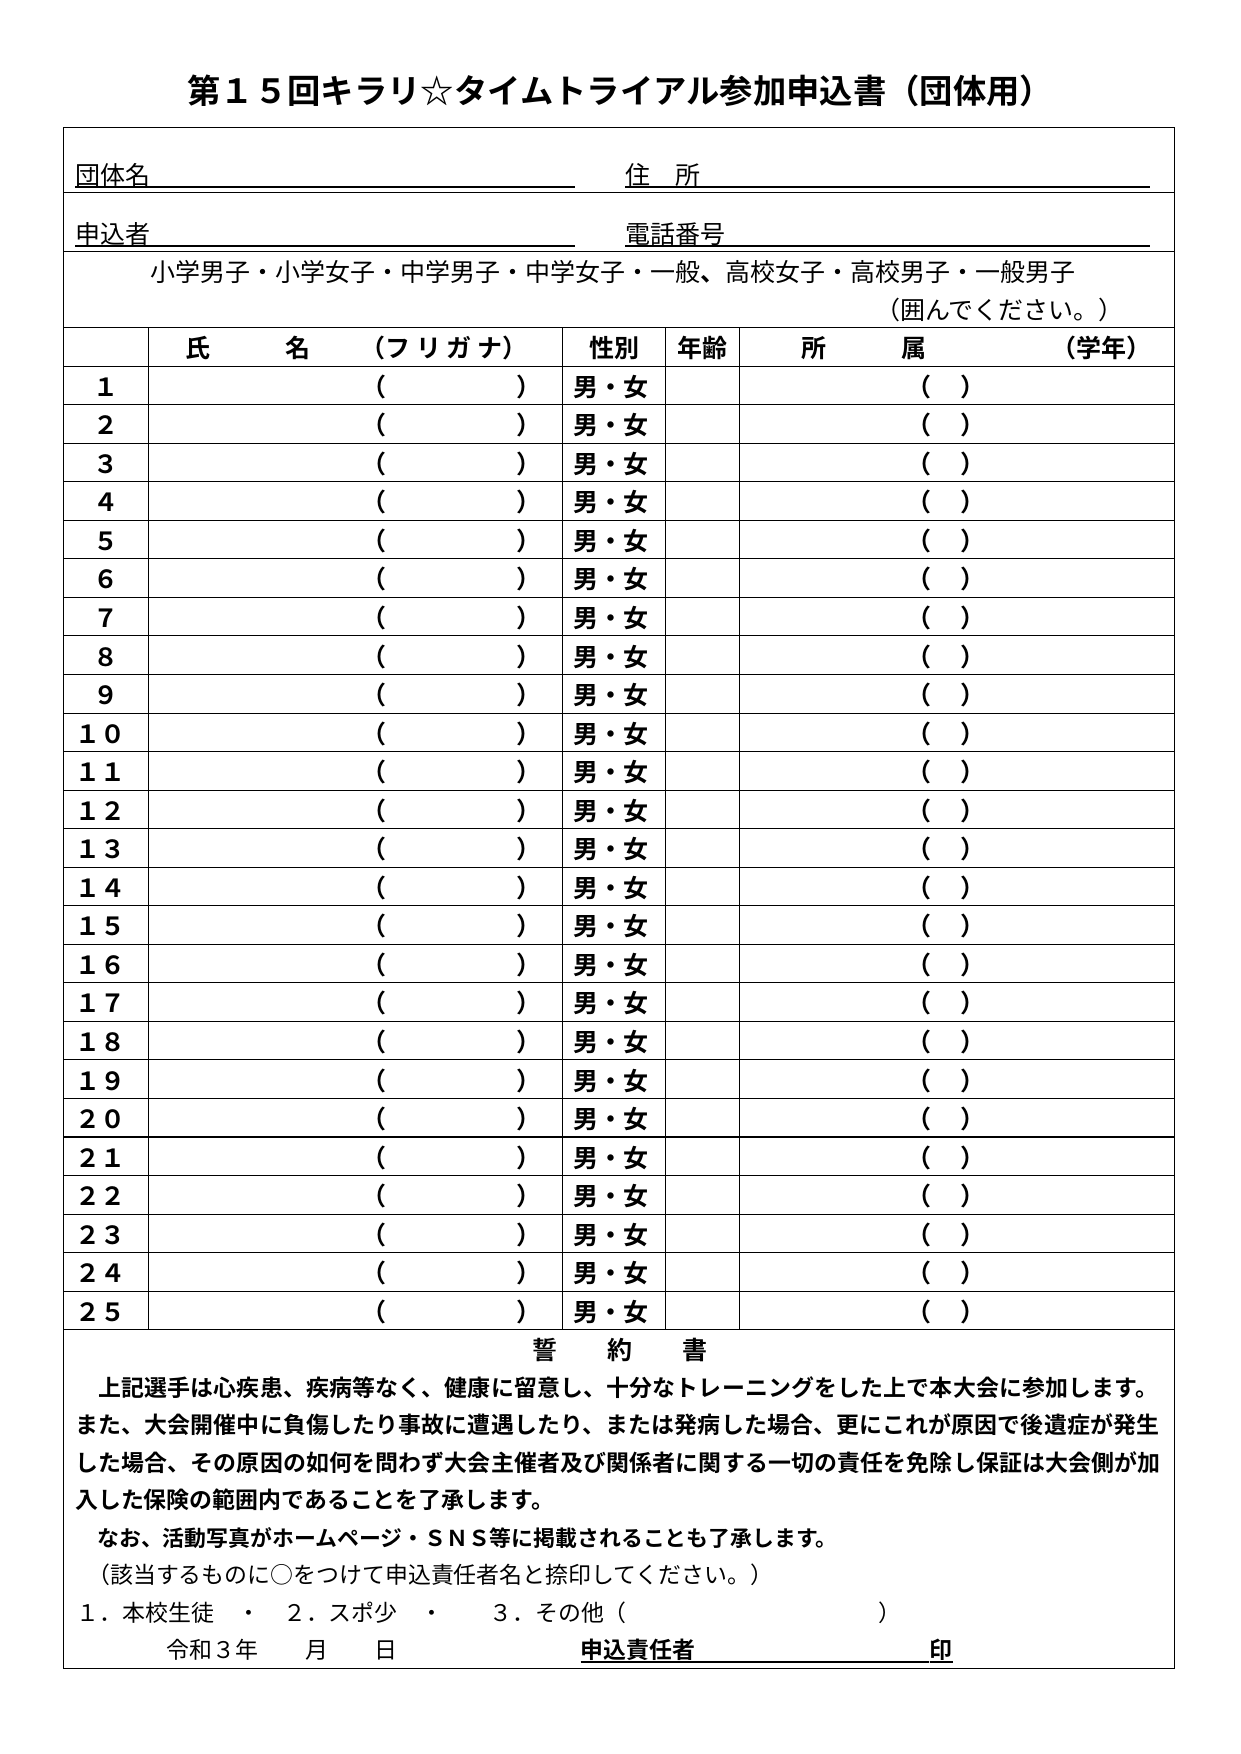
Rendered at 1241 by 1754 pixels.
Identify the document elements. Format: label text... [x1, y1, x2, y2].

table_cell ２１ [64, 1138, 148, 1175]
table_cell （ ） [740, 1099, 1174, 1136]
table_cell 所 属 （学年） [740, 328, 1174, 366]
table_cell （ ） [740, 1292, 1174, 1329]
table_cell 男・女 [563, 791, 665, 828]
table_cell （ ） [740, 559, 1174, 597]
table_cell 男・女 [563, 1253, 665, 1291]
table_cell １８ [64, 1022, 148, 1059]
table_cell （ ） [740, 906, 1174, 944]
table_cell [666, 367, 739, 404]
table_cell 小学男子・小学女子・中学男子・中学女子・一般、高校女子・高校男子・一般男子 （囲んでください。） [64, 252, 1174, 327]
table_cell [666, 791, 739, 828]
table_cell 男・女 [563, 1138, 665, 1175]
table_cell （ ） [149, 675, 562, 712]
table_cell ９ [64, 675, 148, 712]
table_cell [666, 752, 739, 789]
table_cell [666, 482, 739, 520]
table_cell （ ） [740, 945, 1174, 982]
table_cell （ ） [149, 714, 562, 751]
table_cell [64, 328, 148, 366]
table_cell １２ [64, 791, 148, 828]
table_cell （ ） [740, 405, 1174, 443]
table_cell （ ） [149, 559, 562, 597]
table_cell １１ [64, 752, 148, 789]
table_cell 男・女 [563, 1022, 665, 1059]
table_cell 男・女 [563, 906, 665, 944]
table_cell １ [64, 367, 148, 404]
table_cell （ ） [740, 1215, 1174, 1252]
table_cell ２４ [64, 1253, 148, 1291]
table_cell １５ [64, 906, 148, 944]
table_cell 男・女 [563, 983, 665, 1021]
table_cell 男・女 [563, 1060, 665, 1098]
table_cell （ ） [740, 1176, 1174, 1213]
table_cell ４ [64, 482, 148, 520]
table_cell [666, 906, 739, 944]
table_cell 男・女 [563, 482, 665, 520]
table_cell 男・女 [563, 405, 665, 443]
table_cell （ ） [740, 598, 1174, 635]
table_cell ６ [64, 559, 148, 597]
table_cell １０ [64, 714, 148, 751]
table_cell [666, 1253, 739, 1291]
table_cell 氏 名 （フ リ ガ ナ） [149, 328, 562, 366]
table_cell （ ） [740, 367, 1174, 404]
table_cell 男・女 [563, 829, 665, 867]
table_cell 男・女 [563, 521, 665, 558]
table_cell [666, 598, 739, 635]
table_cell [666, 675, 739, 712]
table_cell （ ） [740, 829, 1174, 867]
table_cell 男・女 [563, 1215, 665, 1252]
table_cell ２０ [64, 1099, 148, 1136]
table_cell （ ） [149, 1176, 562, 1213]
table_cell （ ） [149, 868, 562, 905]
table_cell [666, 521, 739, 558]
table_cell （ ） [740, 521, 1174, 558]
table_cell （ ） [740, 444, 1174, 481]
table_cell 年齢 [666, 328, 739, 366]
table_cell 男・女 [563, 444, 665, 481]
table_cell （ ） [740, 482, 1174, 520]
table_cell [666, 636, 739, 674]
table_cell [666, 1060, 739, 1098]
table_cell 男・女 [563, 868, 665, 905]
table_cell （ ） [740, 1022, 1174, 1059]
table_cell （ ） [149, 598, 562, 635]
table_cell 男・女 [563, 636, 665, 674]
table_cell （ ） [149, 367, 562, 404]
table_cell 男・女 [563, 1099, 665, 1136]
table_cell [666, 983, 739, 1021]
table_cell [666, 559, 739, 597]
table_cell ２ [64, 405, 148, 443]
table_cell （ ） [149, 791, 562, 828]
table_cell 誓 約 書 上記選手は心疾患、疾病等なく、健康に留意し、十分なトレーニングをした上で本大会に参加します。また、大会開催中に負傷したり事故に遭遇したり、または発病した場合、更にこれが原因で後遺症が発生した場合、その原因の如何を問わず大会主催者及び関係者に関する一切の責任を免除し保証は大会側が加入した保険の範囲内であることを了承します。 なお、活動写真がホームページ・ＳＮＳ等に掲載されることも了承します。 （該当するものに○をつけて申込責任者名と捺印してください。） １．本校生徒 ・ ２．スポ少 ・ ３．その他（ ） 令和３年 月 日 申込責任者 印 [64, 1330, 1174, 1668]
table_cell １７ [64, 983, 148, 1021]
table_cell ８ [64, 636, 148, 674]
table_cell [666, 829, 739, 867]
table_cell [666, 1099, 739, 1136]
table_cell （ ） [149, 1138, 562, 1175]
table_cell 男・女 [563, 945, 665, 982]
table_cell [666, 945, 739, 982]
text 第１５回キラリ☆タイムトライアル参加申込書（団体用） [75, 52, 1165, 127]
table_header 団体名 住 所 [64, 128, 1174, 192]
table_cell 男・女 [563, 714, 665, 751]
table_cell ７ [64, 598, 148, 635]
table_cell １３ [64, 829, 148, 867]
table_cell [666, 1138, 739, 1175]
table_cell 男・女 [563, 367, 665, 404]
table_cell （ ） [740, 1060, 1174, 1098]
table_cell 男・女 [563, 752, 665, 789]
table_cell ３ [64, 444, 148, 481]
table_cell （ ） [740, 752, 1174, 789]
table_cell （ ） [740, 714, 1174, 751]
table_cell 男・女 [563, 675, 665, 712]
table_cell （ ） [740, 868, 1174, 905]
table_cell （ ） [149, 1060, 562, 1098]
table_cell [666, 1176, 739, 1213]
table_cell （ ） [149, 1022, 562, 1059]
table_cell １６ [64, 945, 148, 982]
table_cell （ ） [149, 906, 562, 944]
table_cell 男・女 [563, 559, 665, 597]
table_cell （ ） [149, 1292, 562, 1329]
table_cell [666, 1022, 739, 1059]
table_cell ２３ [64, 1215, 148, 1252]
table_cell ２５ [64, 1292, 148, 1329]
table_cell （ ） [740, 1253, 1174, 1291]
table_cell （ ） [740, 791, 1174, 828]
table_cell （ ） [740, 675, 1174, 712]
table_cell （ ） [149, 829, 562, 867]
table_cell [666, 444, 739, 481]
table_cell （ ） [149, 1215, 562, 1252]
table_cell （ ） [740, 1138, 1174, 1175]
table_cell 申込者 電話番号 [64, 193, 1174, 251]
table_cell （ ） [149, 752, 562, 789]
table_cell （ ） [149, 444, 562, 481]
table_cell [666, 405, 739, 443]
table_cell （ ） [740, 636, 1174, 674]
table_cell １９ [64, 1060, 148, 1098]
table_cell 男・女 [563, 1176, 665, 1213]
table_cell （ ） [149, 405, 562, 443]
table_cell ５ [64, 521, 148, 558]
table_cell [666, 868, 739, 905]
table_cell １４ [64, 868, 148, 905]
table_cell （ ） [149, 945, 562, 982]
table_cell （ ） [149, 983, 562, 1021]
table_cell 性別 [563, 328, 665, 366]
table_cell 男・女 [563, 1292, 665, 1329]
table_cell [666, 1215, 739, 1252]
table_cell （ ） [149, 1253, 562, 1291]
table_cell （ ） [149, 636, 562, 674]
table_cell ２２ [64, 1176, 148, 1213]
table_cell （ ） [740, 983, 1174, 1021]
table_cell （ ） [149, 1099, 562, 1136]
table_cell （ ） [149, 482, 562, 520]
table_cell 男・女 [563, 598, 665, 635]
table_cell [666, 1292, 739, 1329]
table_cell （ ） [149, 521, 562, 558]
table_cell [666, 714, 739, 751]
